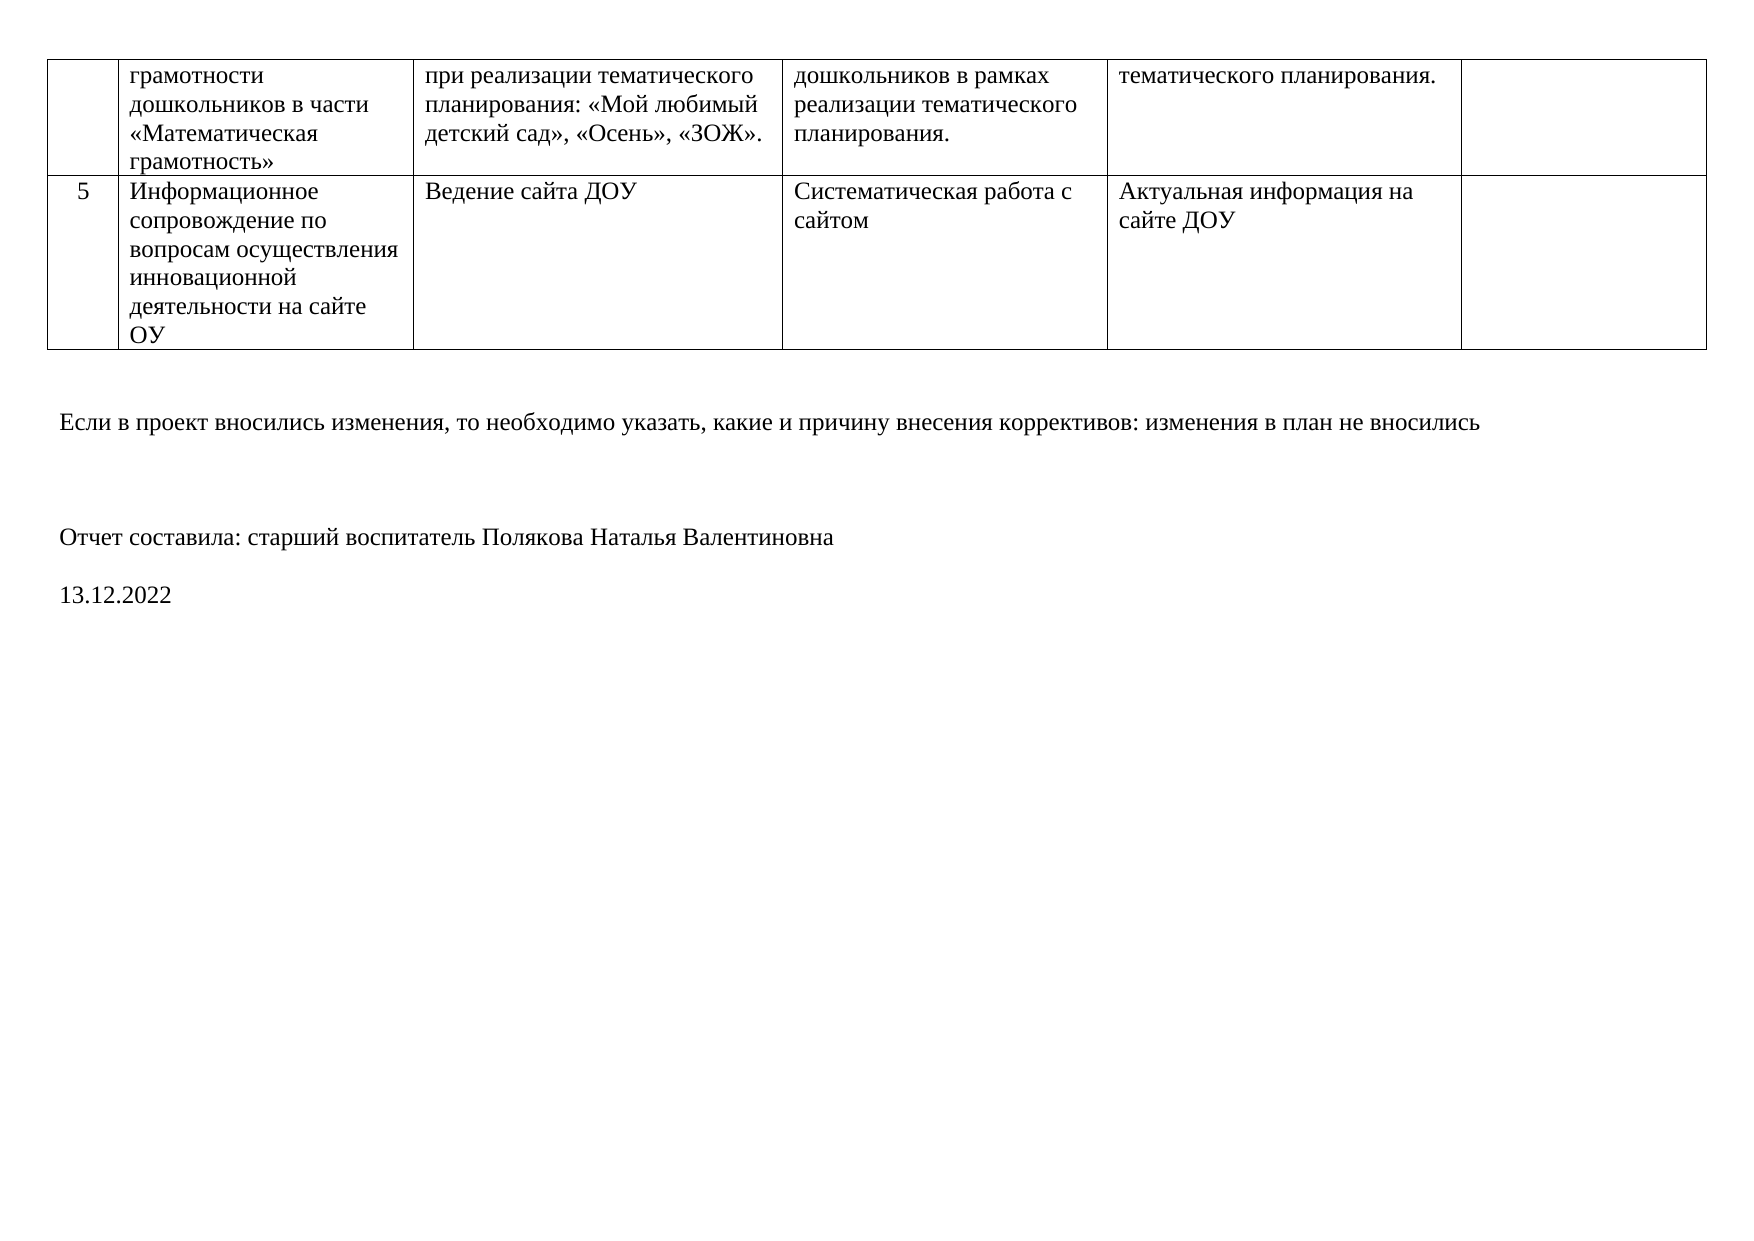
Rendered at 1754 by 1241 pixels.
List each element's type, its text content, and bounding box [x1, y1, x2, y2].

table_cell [783, 60, 1107, 175]
text 13.12.2022 [59, 580, 1695, 608]
table_cell Актуальная информация на сайте ДОУ [1108, 176, 1461, 349]
table_cell 4 [48, 60, 118, 175]
table_cell 5 [48, 176, 118, 349]
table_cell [414, 60, 782, 175]
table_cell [119, 60, 413, 175]
table_cell [1462, 60, 1706, 175]
table_cell [1462, 176, 1706, 349]
text Отчет составила: старший воспитатель Полякова Наталья Валентиновна [59, 522, 1695, 551]
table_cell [1108, 60, 1461, 175]
table_cell Информационное сопровождение по вопросам осуществления инновационной деятельности на сайте ОУ [119, 176, 413, 349]
table_cell Ведение сайта ДОУ [414, 176, 782, 349]
text Если в проект вносились изменения, то необходимо указать, какие и причину внесения коррективов: изменения в план не вносились [59, 407, 1695, 436]
table_cell Систематическая работа с сайтом [783, 176, 1107, 349]
